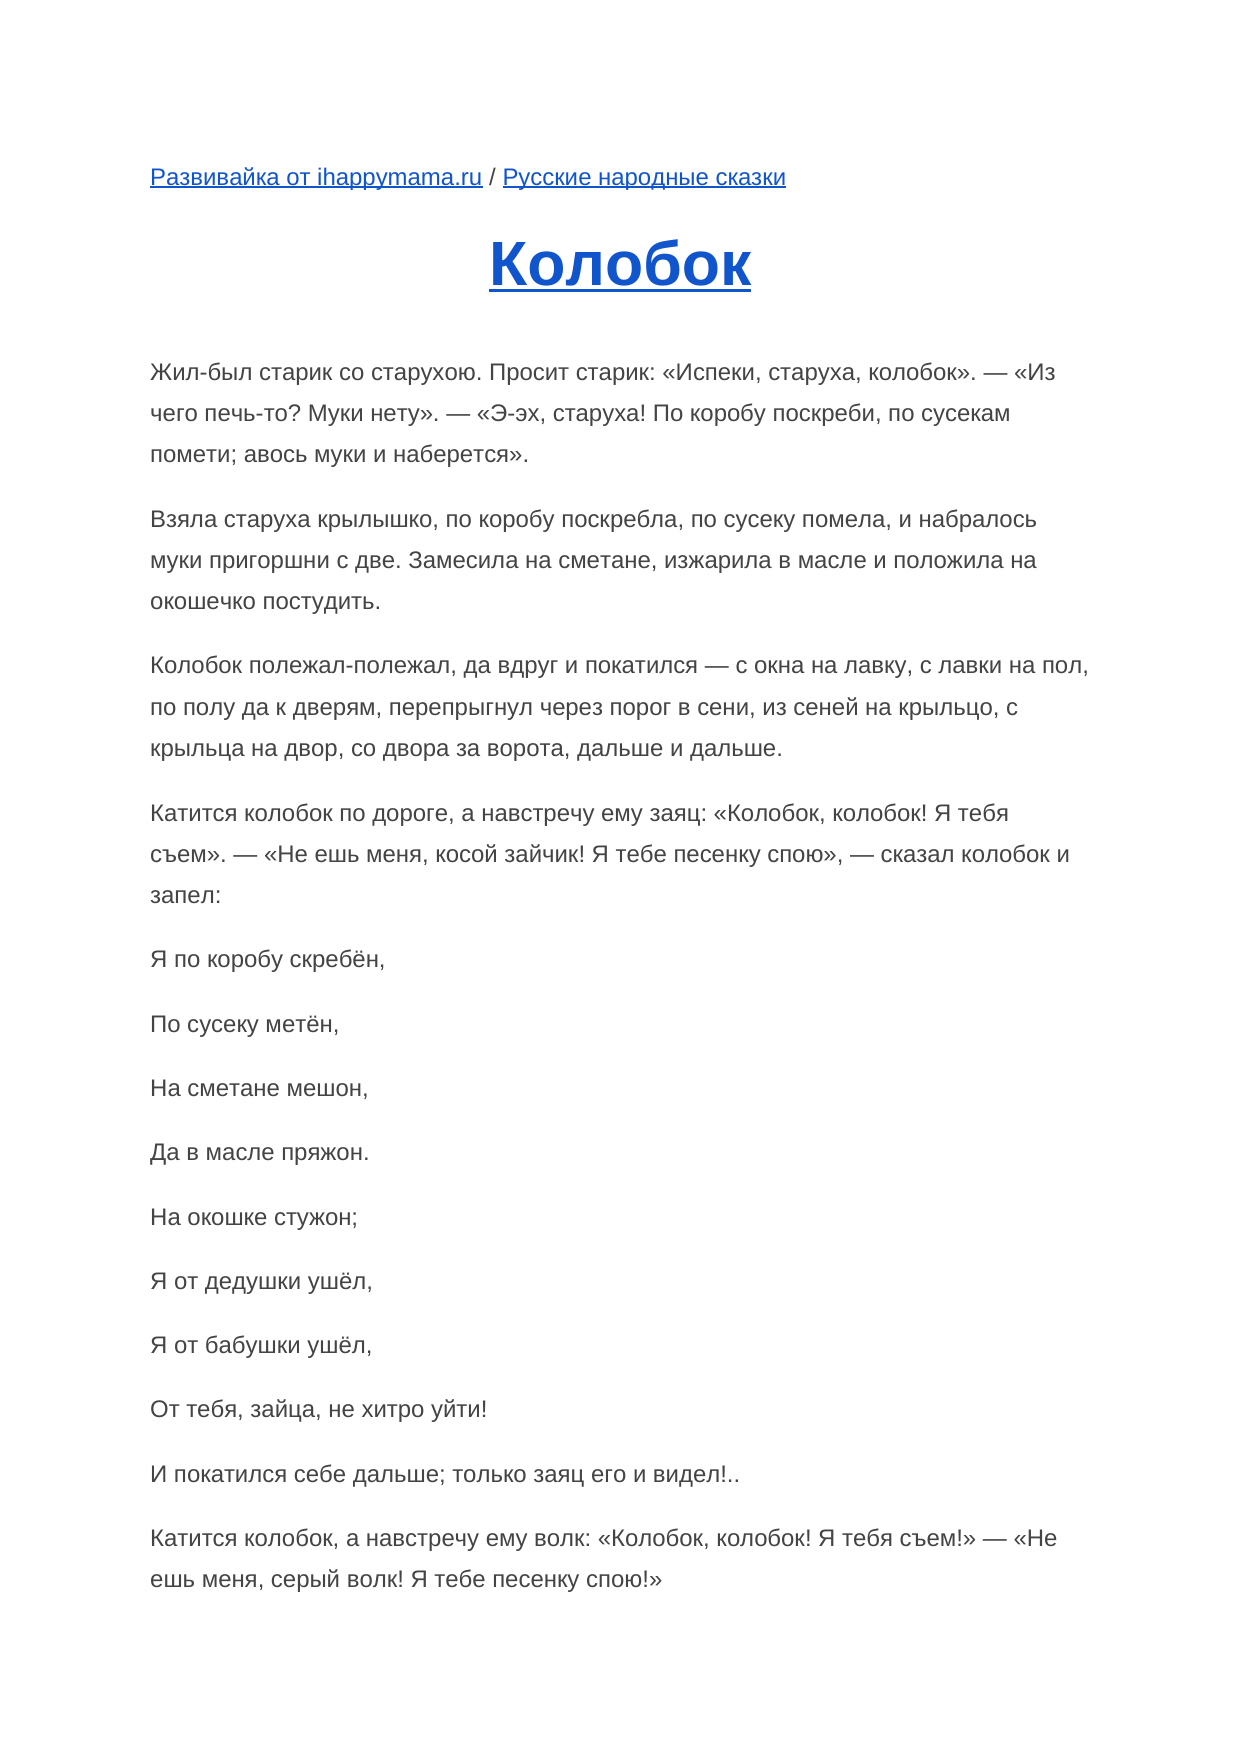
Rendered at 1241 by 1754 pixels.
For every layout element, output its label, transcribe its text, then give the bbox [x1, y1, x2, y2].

text На окошке стужон; [150, 1202, 1090, 1230]
text И покатился себе дальше; только заяц его и видел!.. [150, 1459, 1090, 1487]
text Жил-был старик со старухою. Просит старик: «Испеки, старуха, колобок». — «Из чего печь-то? Муки нету». — «Э-эх, старуха! По коробу поскреби, по сусекам помети; авось муки и наберется». [150, 357, 1090, 468]
text На сметане мешон, [150, 1074, 1090, 1102]
text Колобок полежал-полежал, да вдруг и покатился — с окна на лавку, с лавки на пол, по полу да к дверям, перепрыгнул через порог в сени, из сеней на крыльцо, с крыльца на двор, со двора за ворота, дальше и дальше. [150, 651, 1090, 762]
text От тебя, зайца, не хитро уйти! [150, 1395, 1090, 1423]
text Развивайка от ihappymama.ru / Русские народные сказки [150, 162, 1090, 190]
text Колобок [150, 227, 1090, 299]
text Катится колобок, а навстречу ему волк: «Колобок, колобок! Я тебя съем!» — «Не ешь меня, серый волк! Я тебе песенку спою!» [150, 1524, 1090, 1593]
text Я от дедушки ушёл, [150, 1267, 1090, 1294]
text По сусеку метён, [150, 1010, 1090, 1037]
text Я по коробу скребён, [150, 945, 1090, 973]
text Я от бабушки ушёл, [150, 1331, 1090, 1359]
text Да в масле пряжон. [150, 1138, 1090, 1166]
text Катится колобок по дороге, а навстречу ему заяц: «Колобок, колобок! Я тебя съем». — «Не ешь меня, косой зайчик! Я тебе песенку спою», — сказал колобок и запел: [150, 798, 1090, 909]
text Взяла старуха крылышко, по коробу поскребла, по сусеку помела, и набралось муки пригоршни с две. Замесила на сметане, изжарила в масле и положила на окошечко постудить. [150, 504, 1090, 615]
